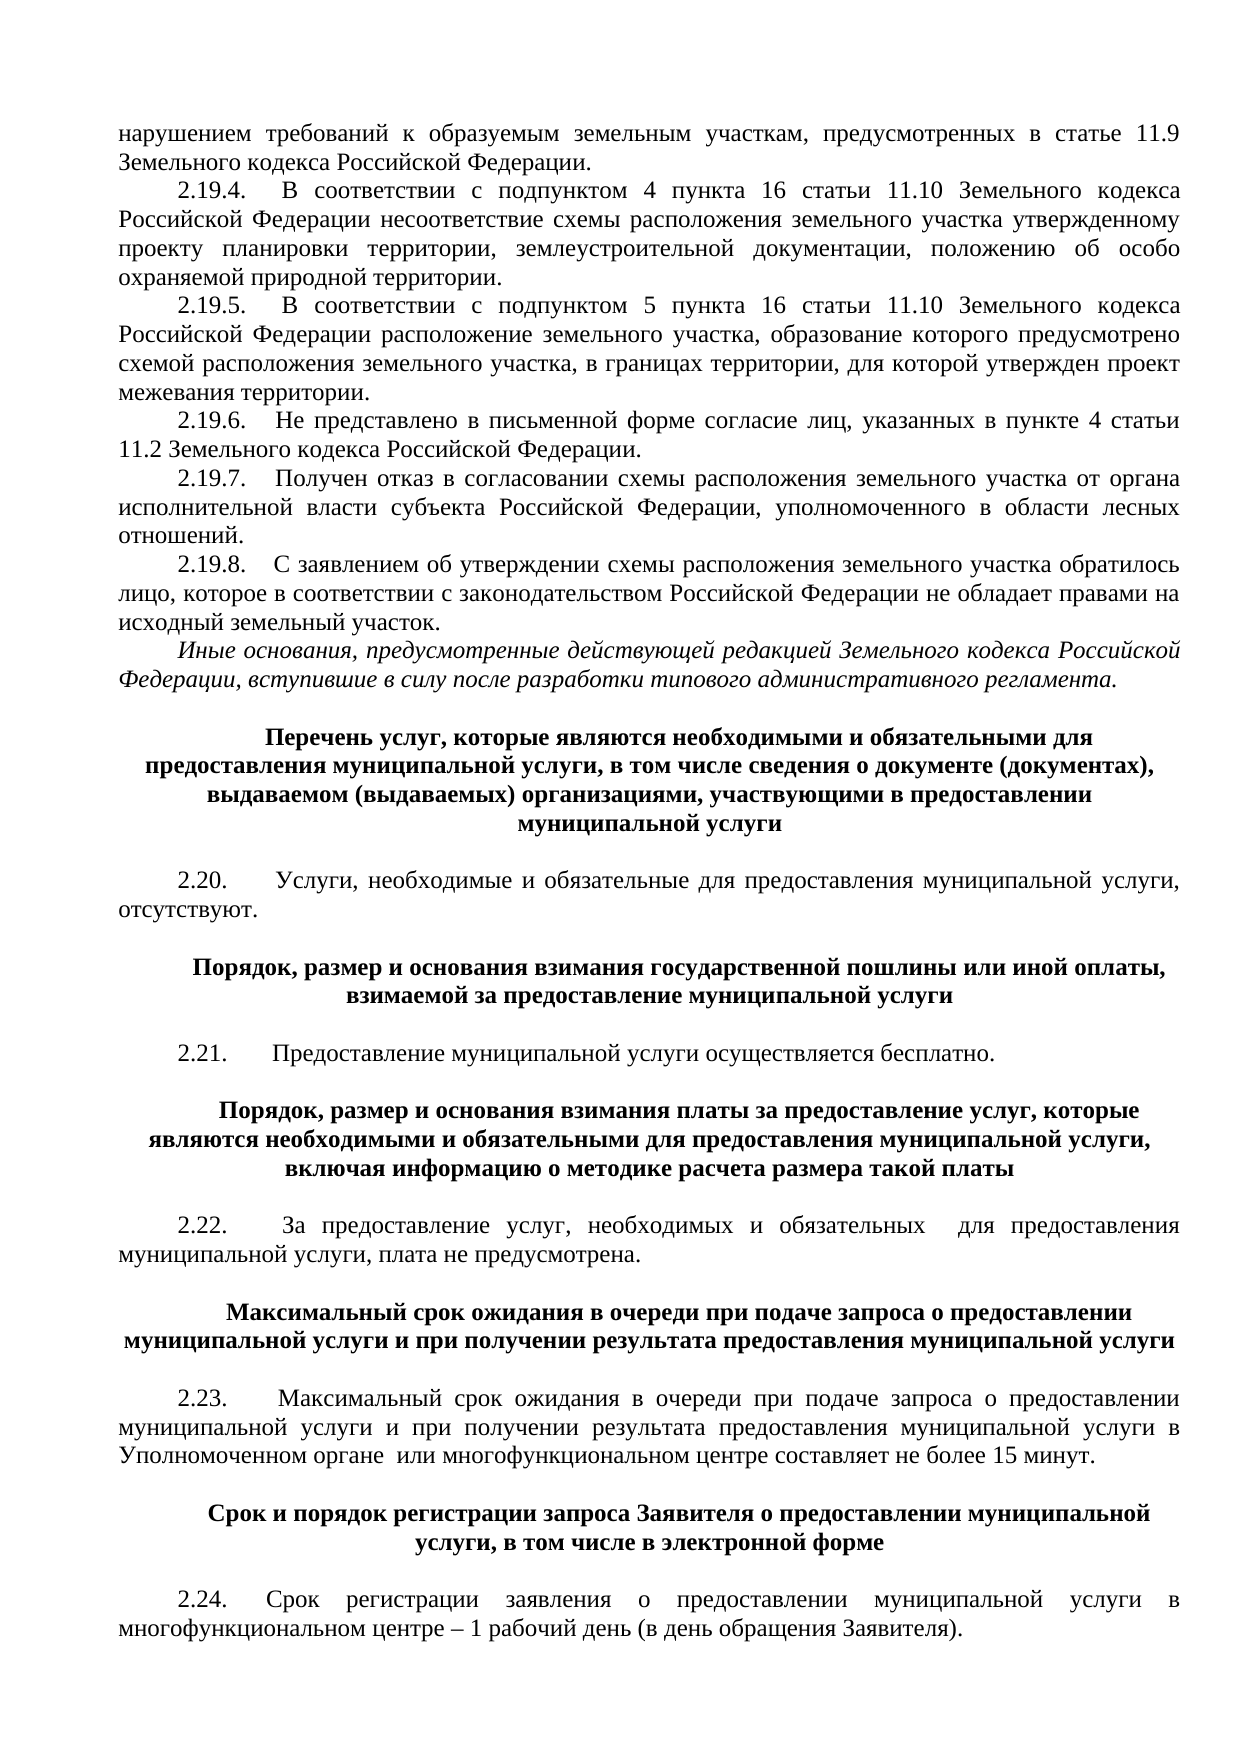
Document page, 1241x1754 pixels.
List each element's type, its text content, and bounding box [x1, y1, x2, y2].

text 2.20. Услуги, необходимые и обязательные для предоставления муниципальной услуги, отсутствуют. [118, 866, 1181, 923]
text Порядок, размер и основания взимания государственной пошлины или иной оплаты, взимаемой за предоставление муниципальной услуги [118, 952, 1181, 1009]
text 2.24. Срок регистрации заявления о предоставлении муниципальной услуги в многофункциональном центре – 1 рабочий день (в день обращения Заявителя). [118, 1584, 1181, 1642]
text Иные основания, предусмотренные действующей редакцией Земельного кодекса Российской Федерации, вступившие в силу после разработки типового административного регламента. [118, 636, 1181, 693]
text 2.19.5. В соответствии с подпунктом 5 пункта 16 статьи 11.10 Земельного кодекса Российской Федерации расположение земельного участка, образование которого предусмотрено схемой расположения земельного участка, в границах территории, для которой утвержден проект межевания территории. [118, 291, 1181, 406]
text Перечень услуг, которые являются необходимыми и обязательными для предоставления муниципальной услуги, в том числе сведения о документе (документах), выдаваемом (выдаваемых) организациями, участвующими в предоставлении муниципальной услуги [118, 722, 1181, 837]
text 2.19.8. С заявлением об утверждении схемы расположения земельного участка обратилось лицо, которое в соответствии с законодательством Российской Федерации не обладает правами на исходный земельный участок. [118, 549, 1181, 636]
text Максимальный срок ожидания в очереди при подаче запроса о предоставлении муниципальной услуги и при получении результата предоставления муниципальной услуги [118, 1297, 1181, 1354]
text 2.19.4. В соответствии с подпунктом 4 пункта 16 статьи 11.10 Земельного кодекса Российской Федерации несоответствие схемы расположения земельного участка утвержденному проекту планировки территории, землеустроительной документации, положению об особо охраняемой природной территории. [118, 176, 1181, 291]
text 2.21. Предоставление муниципальной услуги осуществляется бесплатно. [118, 1038, 1181, 1067]
text 2.19.6. Не представлено в письменной форме согласие лиц, указанных в пункте 4 статьи 11.2 Земельного кодекса Российской Федерации. [118, 406, 1181, 463]
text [118, 118, 1181, 176]
text Порядок, размер и основания взимания платы за предоставление услуг, которые являются необходимыми и обязательными для предоставления муниципальной услуги, включая информацию о методике расчета размера такой платы [118, 1096, 1181, 1182]
text 2.22. За предоставление услуг, необходимых и обязательных для предоставления муниципальной услуги, плата не предусмотрена. [118, 1211, 1181, 1268]
text Срок и порядок регистрации запроса Заявителя о предоставлении муниципальной услуги, в том числе в электронной форме [118, 1498, 1181, 1556]
text 2.23. Максимальный срок ожидания в очереди при подаче запроса о предоставлении муниципальной услуги и при получении результата предоставления муниципальной услуги в Уполномоченном органе или многофункциональном центре составляет не более 15 минут. [118, 1383, 1181, 1469]
text 2.19.7. Получен отказ в согласовании схемы расположения земельного участка от органа исполнительной власти субъекта Российской Федерации, уполномоченного в области лесных отношений. [118, 463, 1181, 549]
